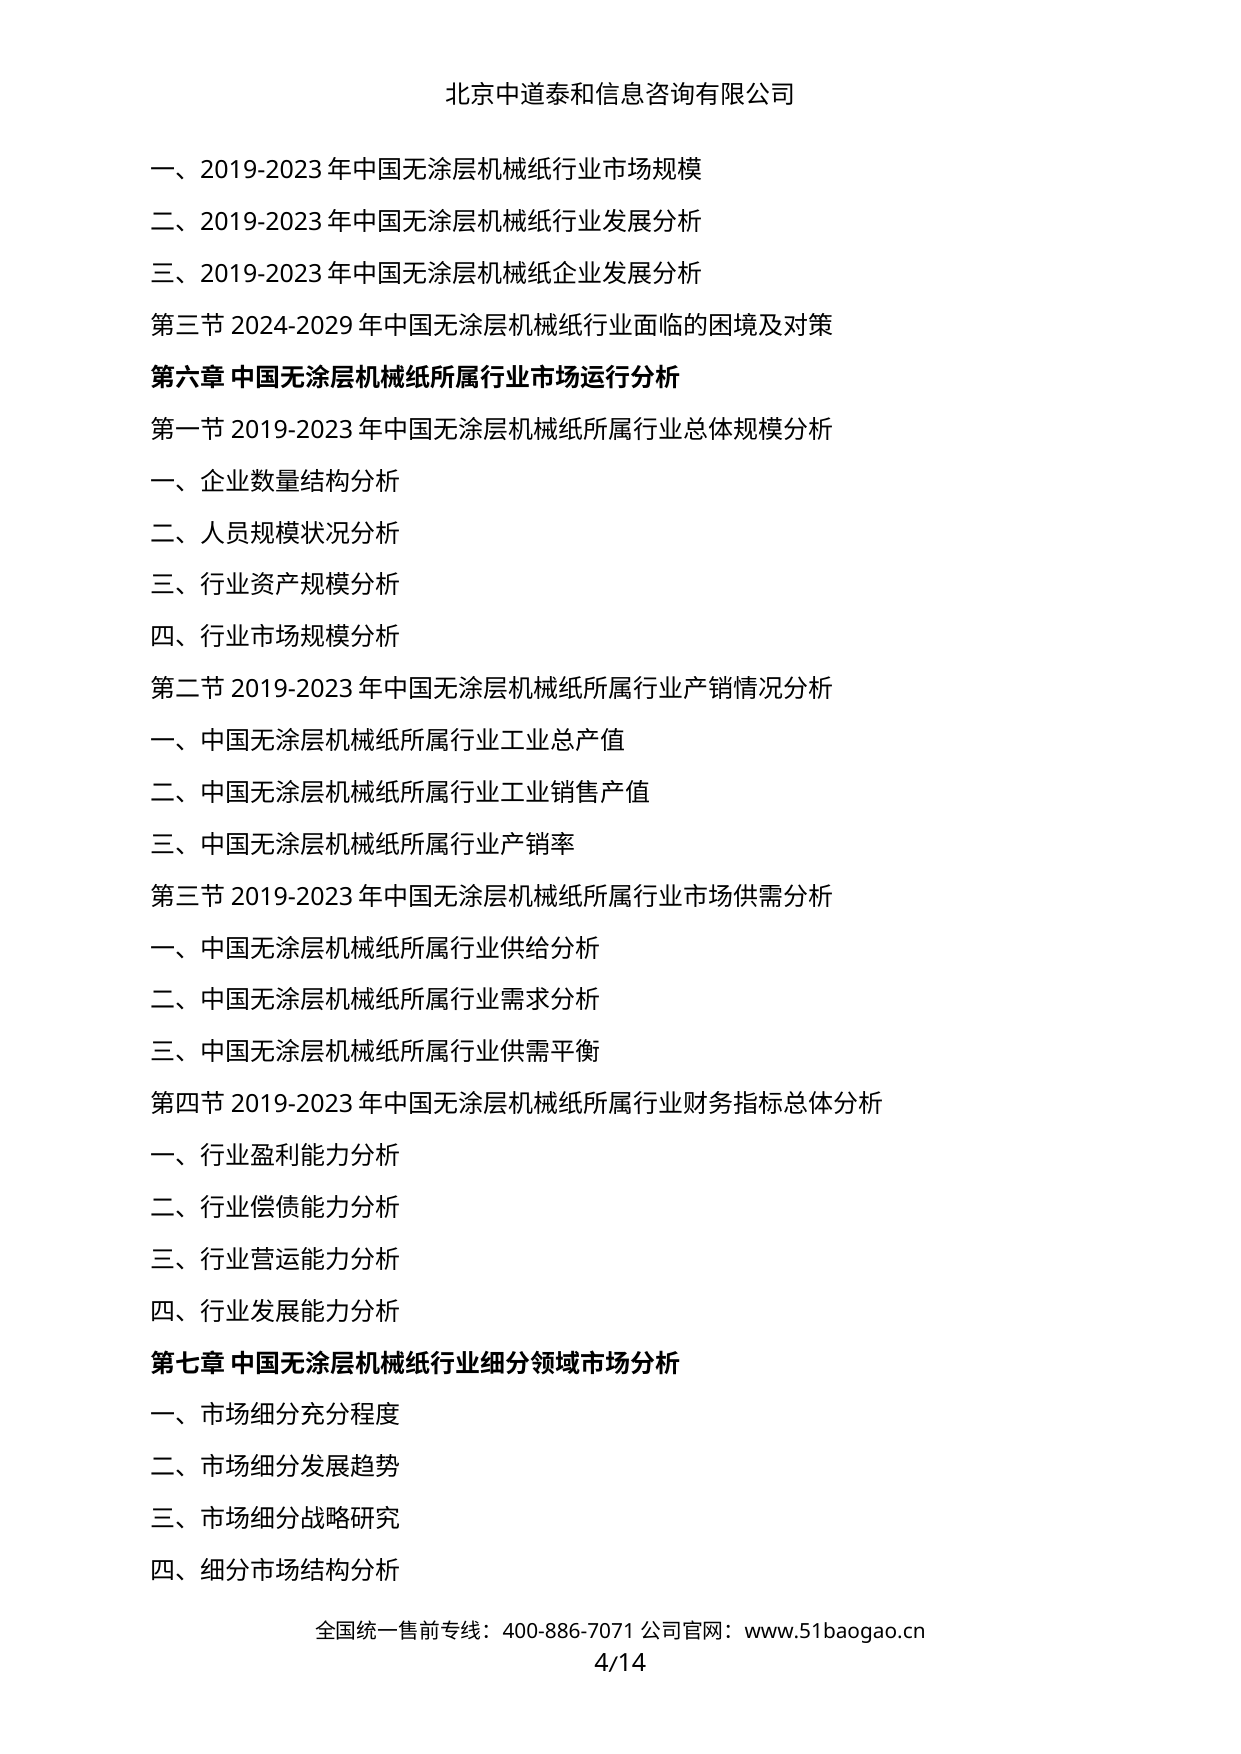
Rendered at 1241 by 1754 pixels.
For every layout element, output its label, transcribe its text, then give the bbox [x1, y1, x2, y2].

text 一、2019-2023年中国无涂层机械纸行业市场规模 [150, 150, 1090, 186]
text 三、中国无涂层机械纸所属行业供需平衡 [150, 1032, 1090, 1068]
text 一、行业盈利能力分析 [150, 1136, 1090, 1172]
text 二、市场细分发展趋势 [150, 1447, 1090, 1483]
text 一、中国无涂层机械纸所属行业供给分析 [150, 928, 1090, 964]
text 四、行业市场规模分析 [150, 617, 1090, 653]
text 一、中国无涂层机械纸所属行业工业总产值 [150, 721, 1090, 757]
text 第三节 2024-2029年中国无涂层机械纸行业面临的困境及对策 [150, 306, 1090, 342]
text 第二节 2019-2023年中国无涂层机械纸所属行业产销情况分析 [150, 669, 1090, 705]
text 第七章 中国无涂层机械纸行业细分领域市场分析 [150, 1343, 1090, 1379]
text 二、中国无涂层机械纸所属行业工业销售产值 [150, 772, 1090, 809]
text 三、行业营运能力分析 [150, 1239, 1090, 1276]
text 第四节 2019-2023年中国无涂层机械纸所属行业财务指标总体分析 [150, 1084, 1090, 1120]
text 一、市场细分充分程度 [150, 1395, 1090, 1431]
text 三、行业资产规模分析 [150, 565, 1090, 601]
text 二、2019-2023年中国无涂层机械纸行业发展分析 [150, 202, 1090, 238]
text 第一节 2019-2023年中国无涂层机械纸所属行业总体规模分析 [150, 409, 1090, 446]
text 三、2019-2023年中国无涂层机械纸企业发展分析 [150, 254, 1090, 290]
text 第六章 中国无涂层机械纸所属行业市场运行分析 [150, 357, 1090, 394]
text 四、行业发展能力分析 [150, 1291, 1090, 1327]
text 四、细分市场结构分析 [150, 1551, 1090, 1587]
text 三、中国无涂层机械纸所属行业产销率 [150, 824, 1090, 861]
text 二、行业偿债能力分析 [150, 1187, 1090, 1224]
text 三、市场细分战略研究 [150, 1499, 1090, 1535]
text 二、中国无涂层机械纸所属行业需求分析 [150, 980, 1090, 1016]
text 一、企业数量结构分析 [150, 461, 1090, 497]
text 第三节 2019-2023年中国无涂层机械纸所属行业市场供需分析 [150, 876, 1090, 912]
text 二、人员规模状况分析 [150, 513, 1090, 549]
